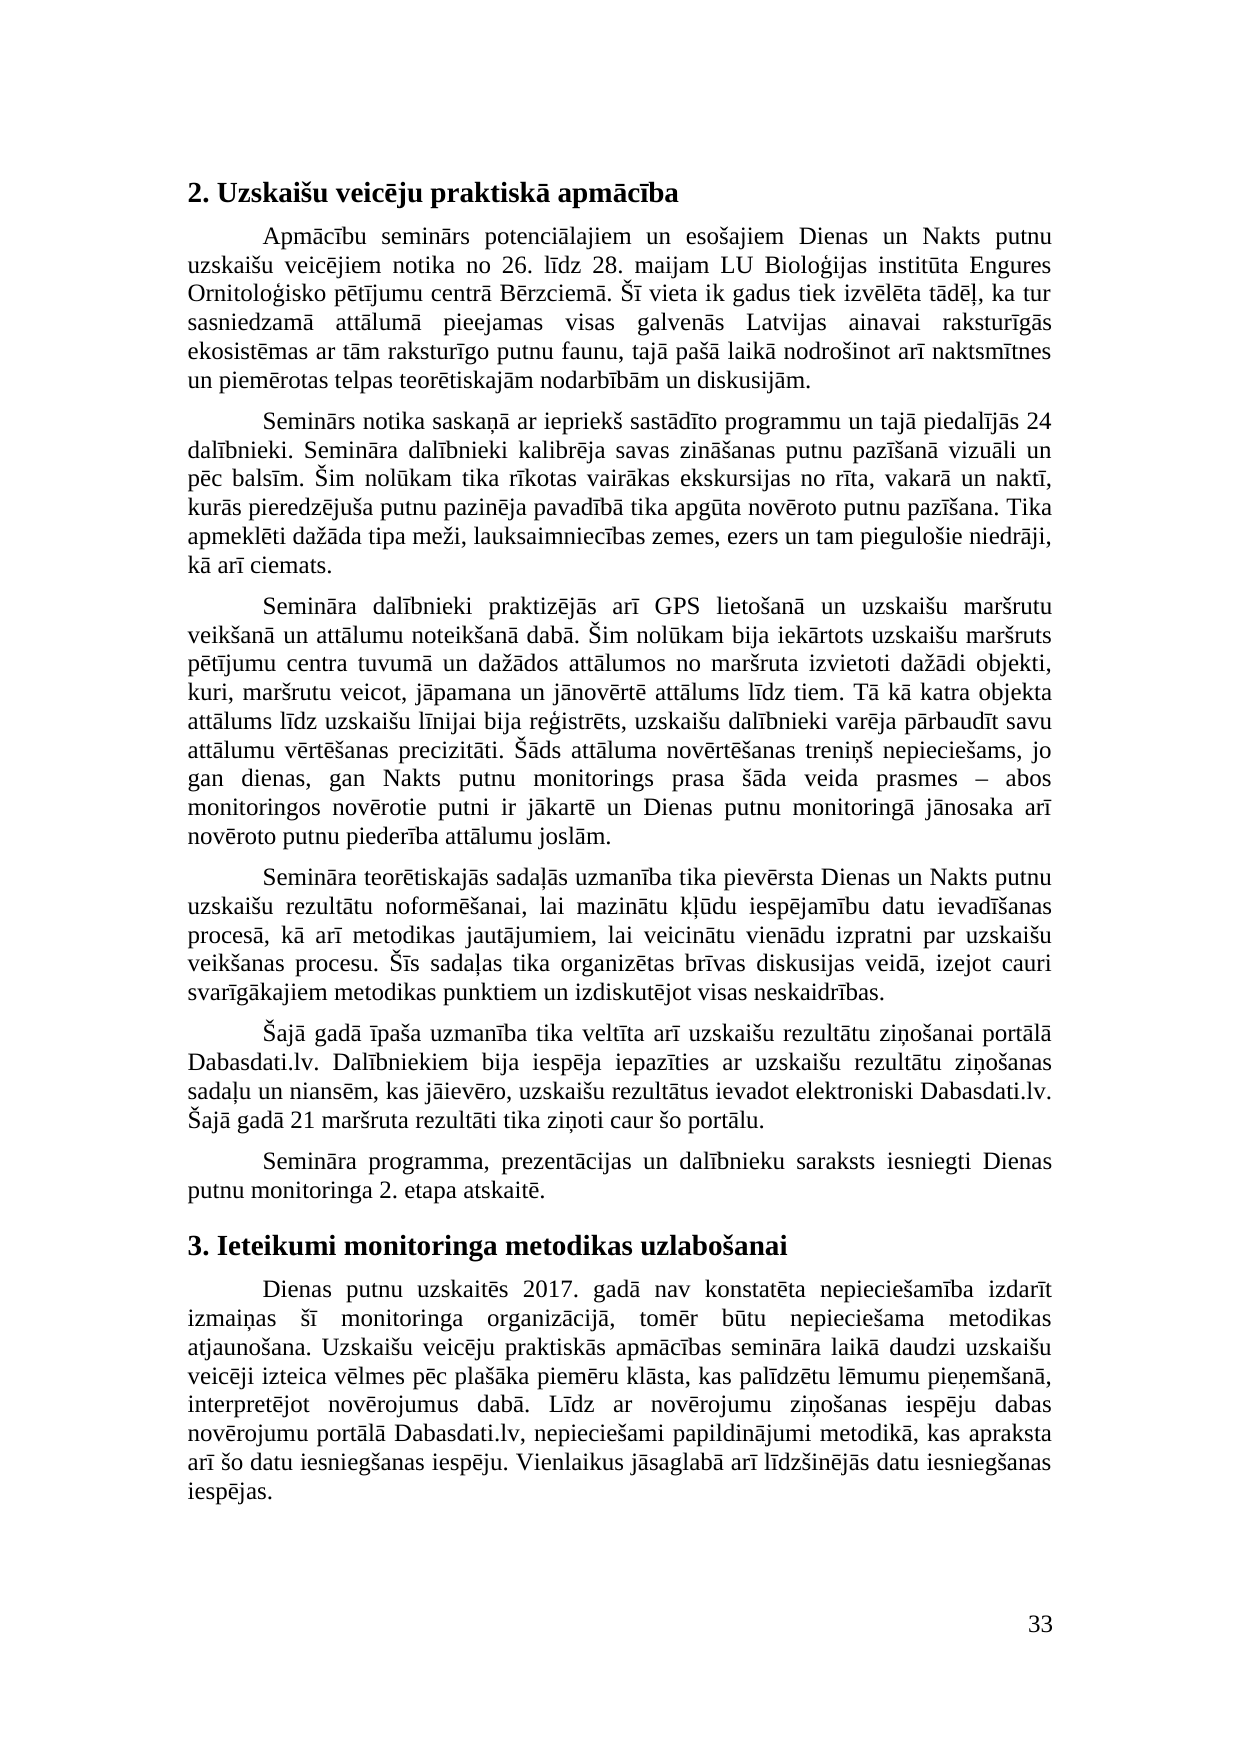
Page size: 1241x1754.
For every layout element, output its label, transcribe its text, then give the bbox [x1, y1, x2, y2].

text Dienas putnu uzskaitēs 2017. gadā nav konstatēta nepieciešamība izdarīt izmaiņas šī monitoringa organizācijā, tomēr būtu nepieciešama metodikas atjaunošana. Uzskaišu veicēju praktiskās apmācības semināra laikā daudzi uzskaišu veicēji izteica vēlmes pēc plašāka piemēru klāsta, kas palīdzētu lēmumu pieņemšanā, interpretējot novērojumus dabā. Līdz ar novērojumu ziņošanas iespēju dabas novērojumu portālā Dabasdati.lv, nepieciešami papildinājumi metodikā, kas apraksta arī šo datu iesniegšanas iespēju. Vienlaikus jāsaglabā arī līdzšinējās datu iesniegšanas iespējas. [187, 1274, 1053, 1504]
subtitle 3. Ieteikumi monitoringa metodikas uzlabošanai [187, 1228, 1053, 1262]
text Semināra dalībnieki praktizējās arī GPS lietošanā un uzskaišu maršrutu veikšanā un attālumu noteikšanā dabā. Šim nolūkam bija iekārtots uzskaišu maršruts pētījumu centra tuvumā un dažādos attālumos no maršruta izvietoti dažādi objekti, kuri, maršrutu veicot, jāpamana un jānovērtē attālums līdz tiem. Tā kā katra objekta attālums līdz uzskaišu līnijai bija reģistrēts, uzskaišu dalībnieki varēja pārbaudīt savu attālumu vērtēšanas precizitāti. Šāds attāluma novērtēšanas treniņš nepieciešams, jo gan dienas, gan Nakts putnu monitorings prasa šāda veida prasmes – abos monitoringos novērotie putni ir jākartē un Dienas putnu monitoringā jānosaka arī novēroto putnu piederība attālumu joslām. [187, 591, 1053, 850]
text Apmācību seminārs potenciālajiem un esošajiem Dienas un Nakts putnu uzskaišu veicējiem notika no 26. līdz 28. maijam LU Bioloģijas institūta Engures Ornitoloģisko pētījumu centrā Bērzciemā. Šī vieta ik gadus tiek izvēlēta tādēļ, ka tur sasniedzamā attālumā pieejamas visas galvenās Latvijas ainavai raksturīgās ekosistēmas ar tām raksturīgo putnu faunu, tajā pašā laikā nodrošinot arī naktsmītnes un piemērotas telpas teorētiskajām nodarbībām un diskusijām. [187, 221, 1053, 393]
text Semināra teorētiskajās sadaļās uzmanība tika pievērsta Dienas un Nakts putnu uzskaišu rezultātu noformēšanai, lai mazinātu kļūdu iespējamību datu ievadīšanas procesā, kā arī metodikas jautājumiem, lai veicinātu vienādu izpratni par uzskaišu veikšanas procesu. Šīs sadaļas tika organizētas brīvas diskusijas veidā, izejot cauri svarīgākajiem metodikas punktiem un izdiskutējot visas neskaidrības. [187, 862, 1053, 1006]
subtitle 2. Uzskaišu veicēju praktiskā apmācība [187, 175, 1053, 208]
text Semināra programma, prezentācijas un dalībnieku saraksts iesniegti Dienas putnu monitoringa 2. etapa atskaitē. [187, 1146, 1053, 1203]
text Seminārs notika saskaņā ar iepriekš sastādīto programmu un tajā piedalījās 24 dalībnieki. Semināra dalībnieki kalibrēja savas zināšanas putnu pazīšanā vizuāli un pēc balsīm. Šim nolūkam tika rīkotas vairākas ekskursijas no rīta, vakarā un naktī, kurās pieredzējuša putnu pazinēja pavadībā tika apgūta novēroto putnu pazīšana. Tika apmeklēti dažāda tipa meži, lauksaimniecības zemes, ezers un tam piegulošie niedrāji, kā arī ciemats. [187, 406, 1053, 578]
text Šajā gadā īpaša uzmanība tika veltīta arī uzskaišu rezultātu ziņošanai portālā Dabasdati.lv. Dalībniekiem bija iespēja iepazīties ar uzskaišu rezultātu ziņošanas sadaļu un niansēm, kas jāievēro, uzskaišu rezultātus ievadot elektroniski Dabasdati.lv. Šajā gadā 21 maršruta rezultāti tika ziņoti caur šo portālu. [187, 1018, 1053, 1133]
